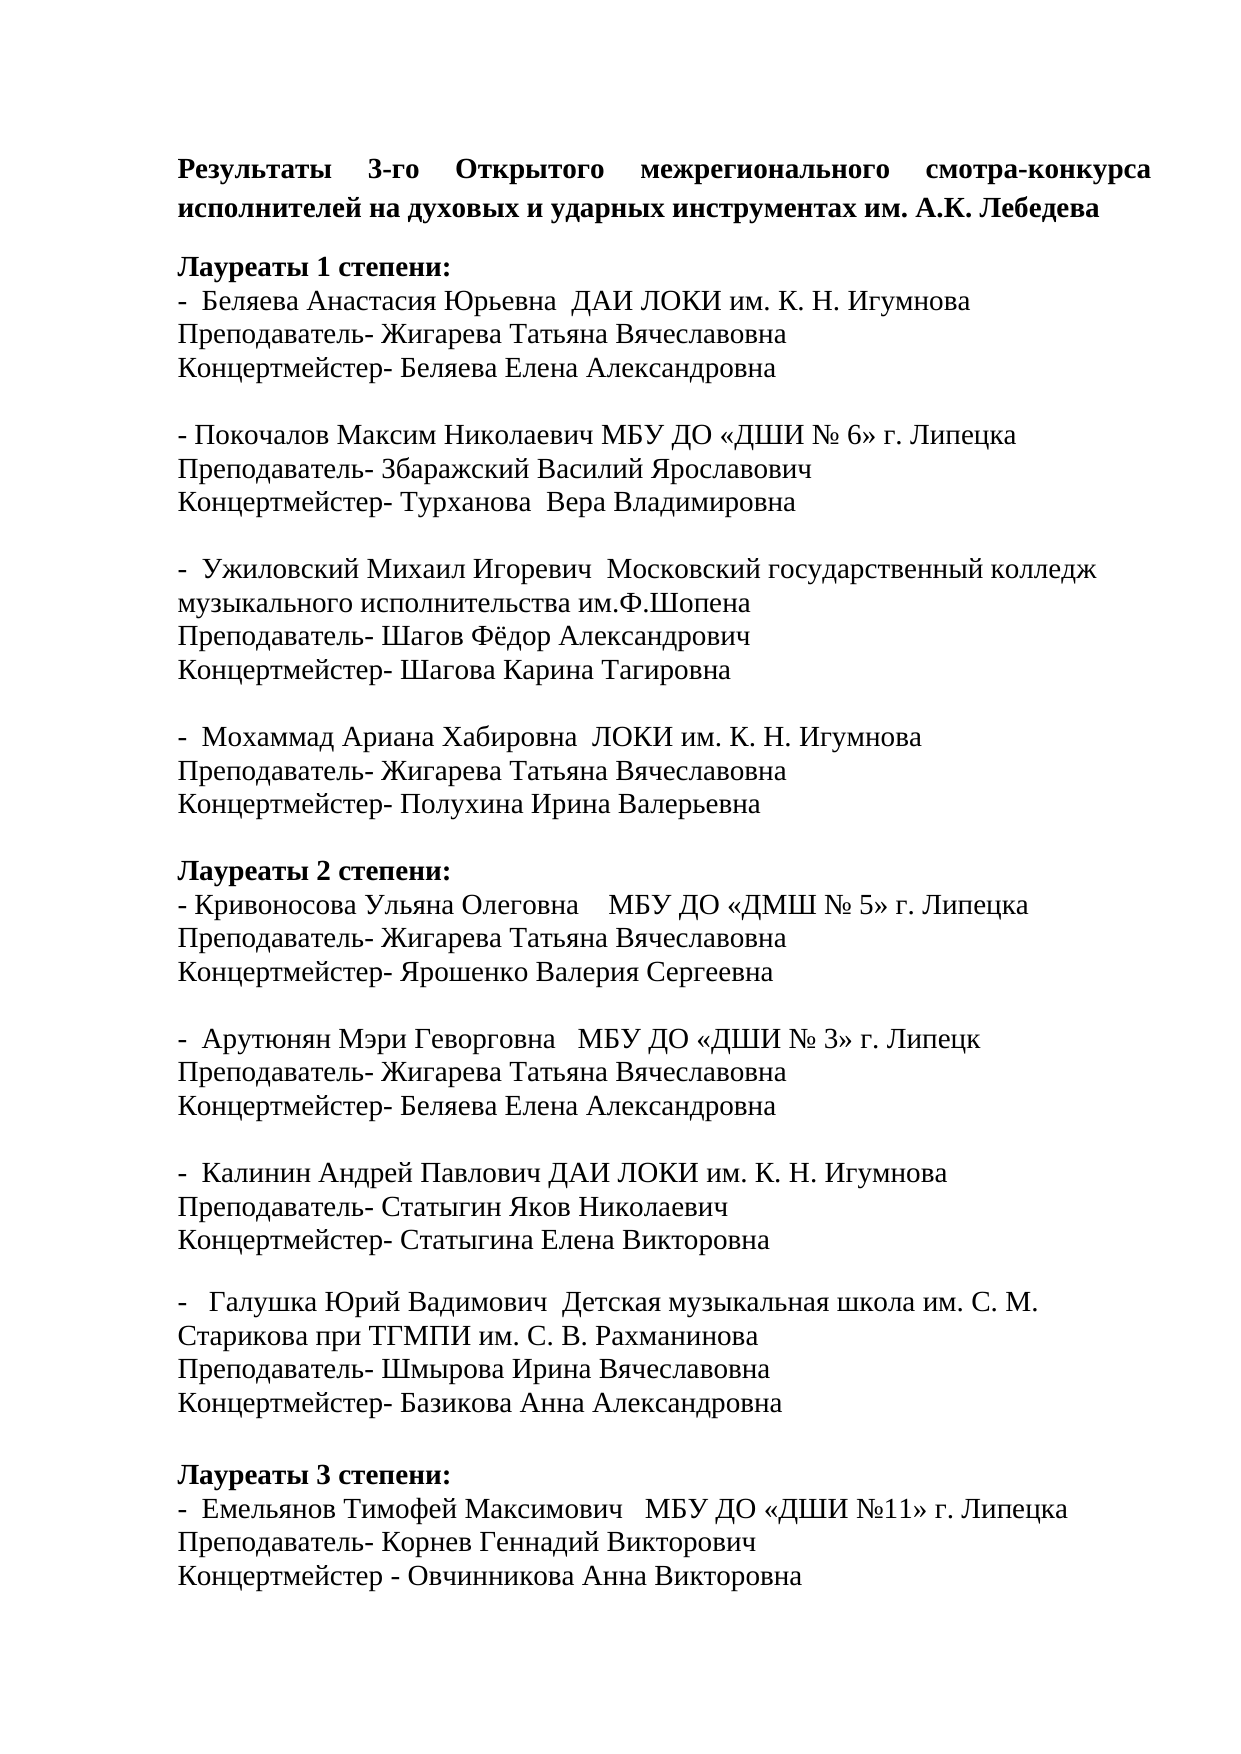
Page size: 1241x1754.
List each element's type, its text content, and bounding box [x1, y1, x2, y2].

text - Емельянов Тимофей Максимович МБУ ДО «ДШИ №11» г. Липецка [177, 1491, 1152, 1524]
text Преподаватель- Жигарева Татьяна Вячеславовна [177, 1054, 1152, 1088]
text - Галушка Юрий Вадимович Детская музыкальная школа им. С. М. Старикова при ТГМПИ им. С. В. Рахманинова [177, 1284, 1152, 1352]
text Концертмейстер- Ярошенко Валерия Сергеевна [177, 954, 1152, 987]
text Преподаватель- Жигарева Татьяна Вячеславовна [177, 317, 1152, 350]
text - Покочалов Максим Николаевич МБУ ДО «ДШИ № 6» г. Липецка [177, 417, 1152, 451]
text Концертмейстер - Овчинникова Анна Викторовна [177, 1558, 1152, 1591]
text Концертмейстер- Беляева Елена Александровна [177, 1088, 1152, 1122]
text Концертмейстер- Турханова Вера Владимировна [177, 484, 1152, 518]
text Преподаватель- Шагов Фёдор Александрович [177, 618, 1152, 652]
text Преподаватель- Корнев Геннадий Викторович [177, 1524, 1152, 1558]
text Преподаватель- Шмырова Ирина Вячеславовна [177, 1352, 1152, 1385]
text Концертмейстер- Шагова Карина Тагировна [177, 652, 1152, 686]
text Лауреаты 1 степени: [177, 249, 1152, 283]
text Лауреаты 3 степени: [177, 1457, 1152, 1491]
text - Калинин Андрей Павлович ДАИ ЛОКИ им. К. Н. Игумнова [177, 1155, 1152, 1189]
text Преподаватель- Збаражский Василий Ярославович [177, 451, 1152, 484]
text Результаты 3-го Открытого межрегионального смотра-конкурса исполнителей на духовых и ударных инструментах им. А.К. Лебедева [177, 152, 1152, 224]
text Преподаватель- Жигарева Татьяна Вячеславовна [177, 920, 1152, 954]
text - Мохаммад Ариана Хабировна ЛОКИ им. К. Н. Игумнова [177, 719, 1152, 753]
text Концертмейстер- Беляева Елена Александровна [177, 350, 1152, 384]
text - Беляева Анастасия Юрьевна ДАИ ЛОКИ им. К. Н. Игумнова [177, 283, 1152, 317]
text Концертмейстер- Полухина Ирина Валерьевна [177, 786, 1152, 820]
text - Арутюнян Мэри Геворговна МБУ ДО «ДШИ № 3» г. Липецк [177, 1021, 1152, 1054]
text Концертмейстер- Статыгина Елена Викторовна [177, 1222, 1152, 1256]
text Преподаватель- Статыгин Яков Николаевич [177, 1189, 1152, 1222]
text Преподаватель- Жигарева Татьяна Вячеславовна [177, 753, 1152, 786]
text - Кривоносова Ульяна Олеговна МБУ ДО «ДМШ № 5» г. Липецка [177, 887, 1152, 920]
text Концертмейстер- Базикова Анна Александровна [177, 1385, 1152, 1419]
text - Ужиловский Михаил Игоревич Московский государственный колледж музыкального исполнительства им.Ф.Шопена [177, 551, 1152, 618]
text Лауреаты 2 степени: [177, 853, 1152, 887]
